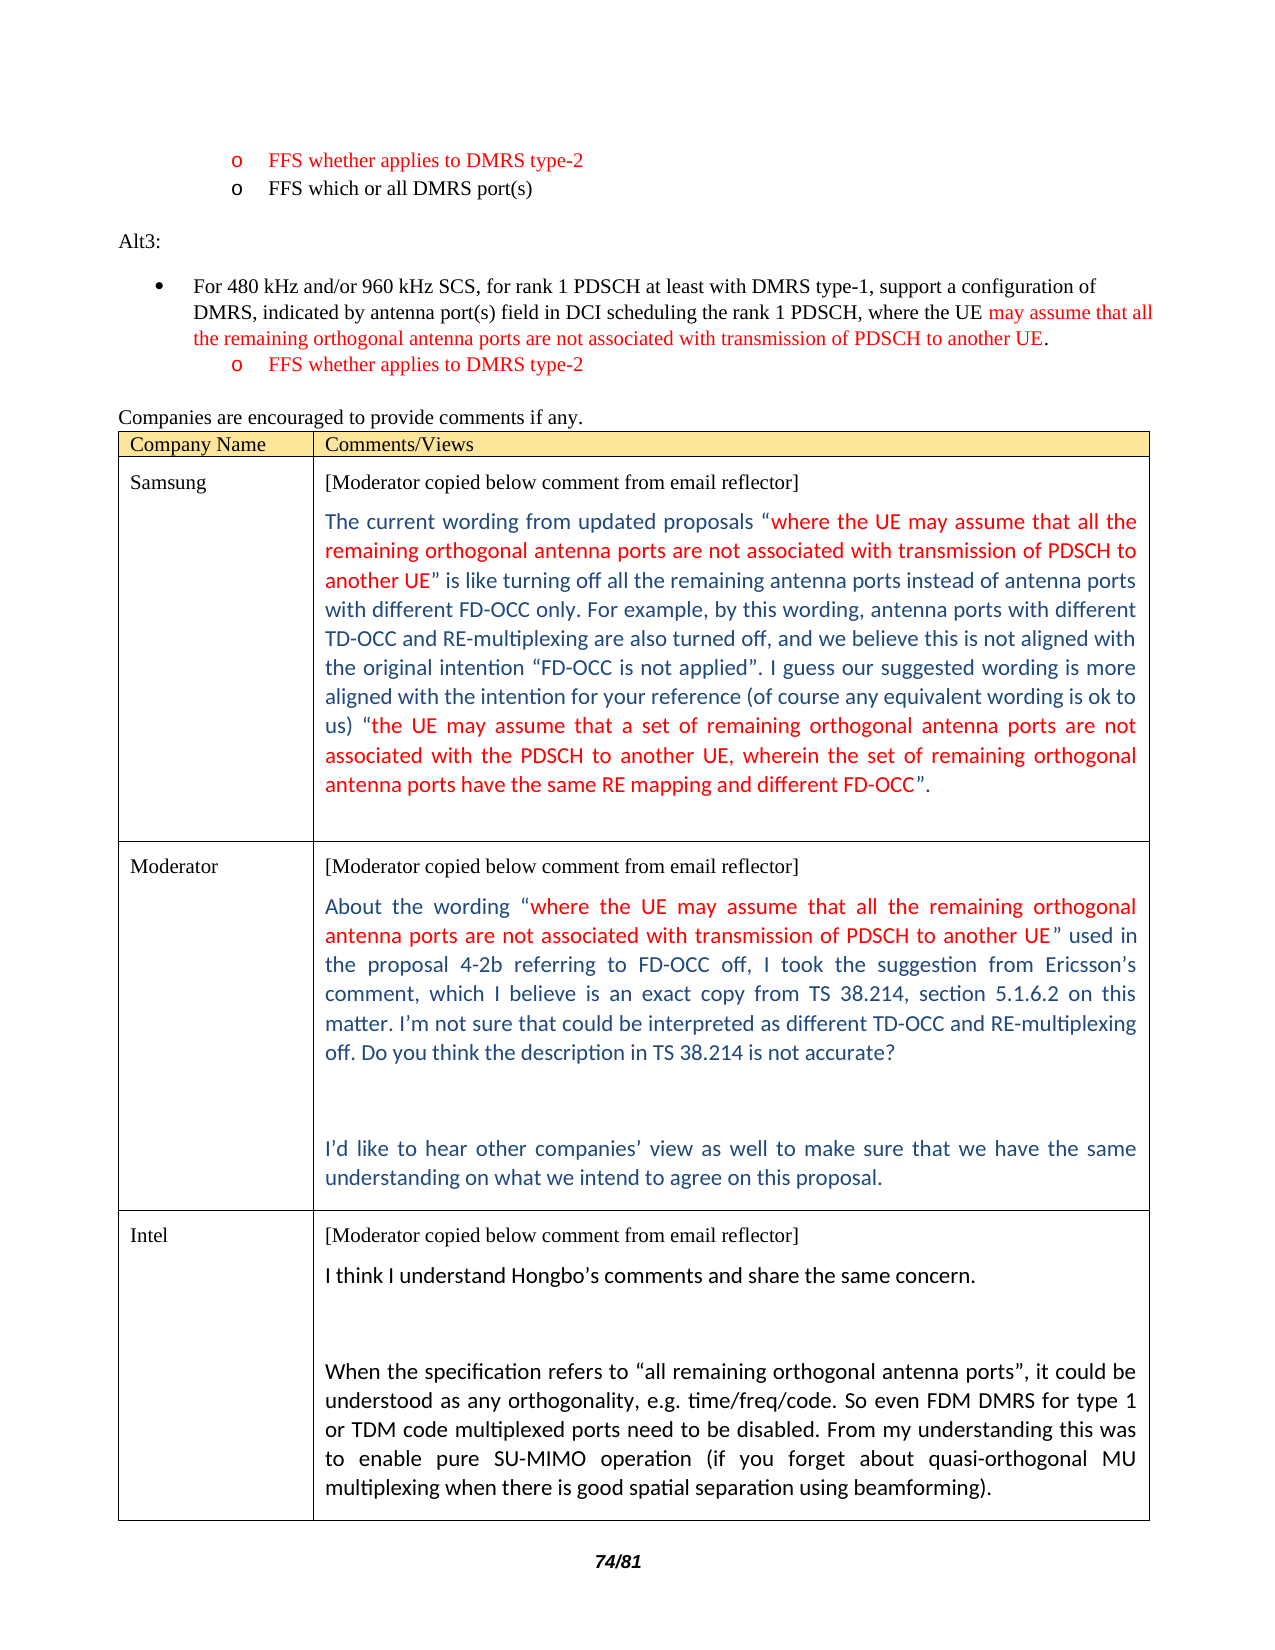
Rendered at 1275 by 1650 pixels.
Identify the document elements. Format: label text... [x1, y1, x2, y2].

list FFS which or all DMRS port(s) [231, 175, 1157, 201]
list For 480 kHz and/or 960 kHz SCS, for rank 1 PDSCH at least with DMRS type-1, support a configuration of DMRS, indicated by antenna port(s) field in DCI scheduling the rank 1 PDSCH, where the UE may assume that all the remaining orthogonal antenna ports are not associated with transmission of PDSCH to another UE. [156, 274, 1157, 350]
text Companies are encouraged to provide comments if any. [118, 405, 1157, 429]
table_cell [Moderator copied below comment from email reflector] The current wording from updated proposals “where the UE may assume that all the remaining orthogonal antenna ports are not associated with transmission of PDSCH to another UE” is like turning off all the remaining antenna ports instead of antenna ports with different FD-OCC only. For example, by this wording, antenna ports with different TD-OCC and RE-multiplexing are also turned off, and we believe this is not aligned with the original intention “FD-OCC is not applied”. I guess our suggested wording is more aligned with the intention for your reference (of course any equivalent wording is ok to us) “the UE may assume that a set of remaining orthogonal antenna ports are not associated with the PDSCH to another UE, wherein the set of remaining orthogonal antenna ports have the same RE mapping and different FD-OCC”. [314, 457, 1149, 841]
table_cell Moderator [119, 842, 313, 1210]
table_header Comments/Views [314, 432, 1149, 456]
table_header Company Name [119, 432, 313, 456]
list FFS whether applies to DMRS type-2 [231, 148, 1157, 173]
table_cell Intel [119, 1211, 313, 1520]
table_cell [314, 1211, 1149, 1520]
text Alt3: [118, 229, 1157, 253]
table_cell [Moderator copied below comment from email reflector] About the wording “where the UE may assume that all the remaining orthogonal antenna ports are not associated with transmission of PDSCH to another UE” used in the proposal 4-2b referring to FD-OCC off, I took the suggestion from Ericsson’s comment, which I believe is an exact copy from TS 38.214, section 5.1.6.2 on this matter. I’m not sure that could be interpreted as different TD-OCC and RE-multiplexing off. Do you think the description in TS 38.214 is not accurate? I’d like to hear other companies’ view as well to make sure that we have the same understanding on what we intend to agree on this proposal. [314, 842, 1149, 1210]
table_cell Samsung [119, 457, 313, 841]
list FFS whether applies to DMRS type-2 [231, 352, 1157, 377]
